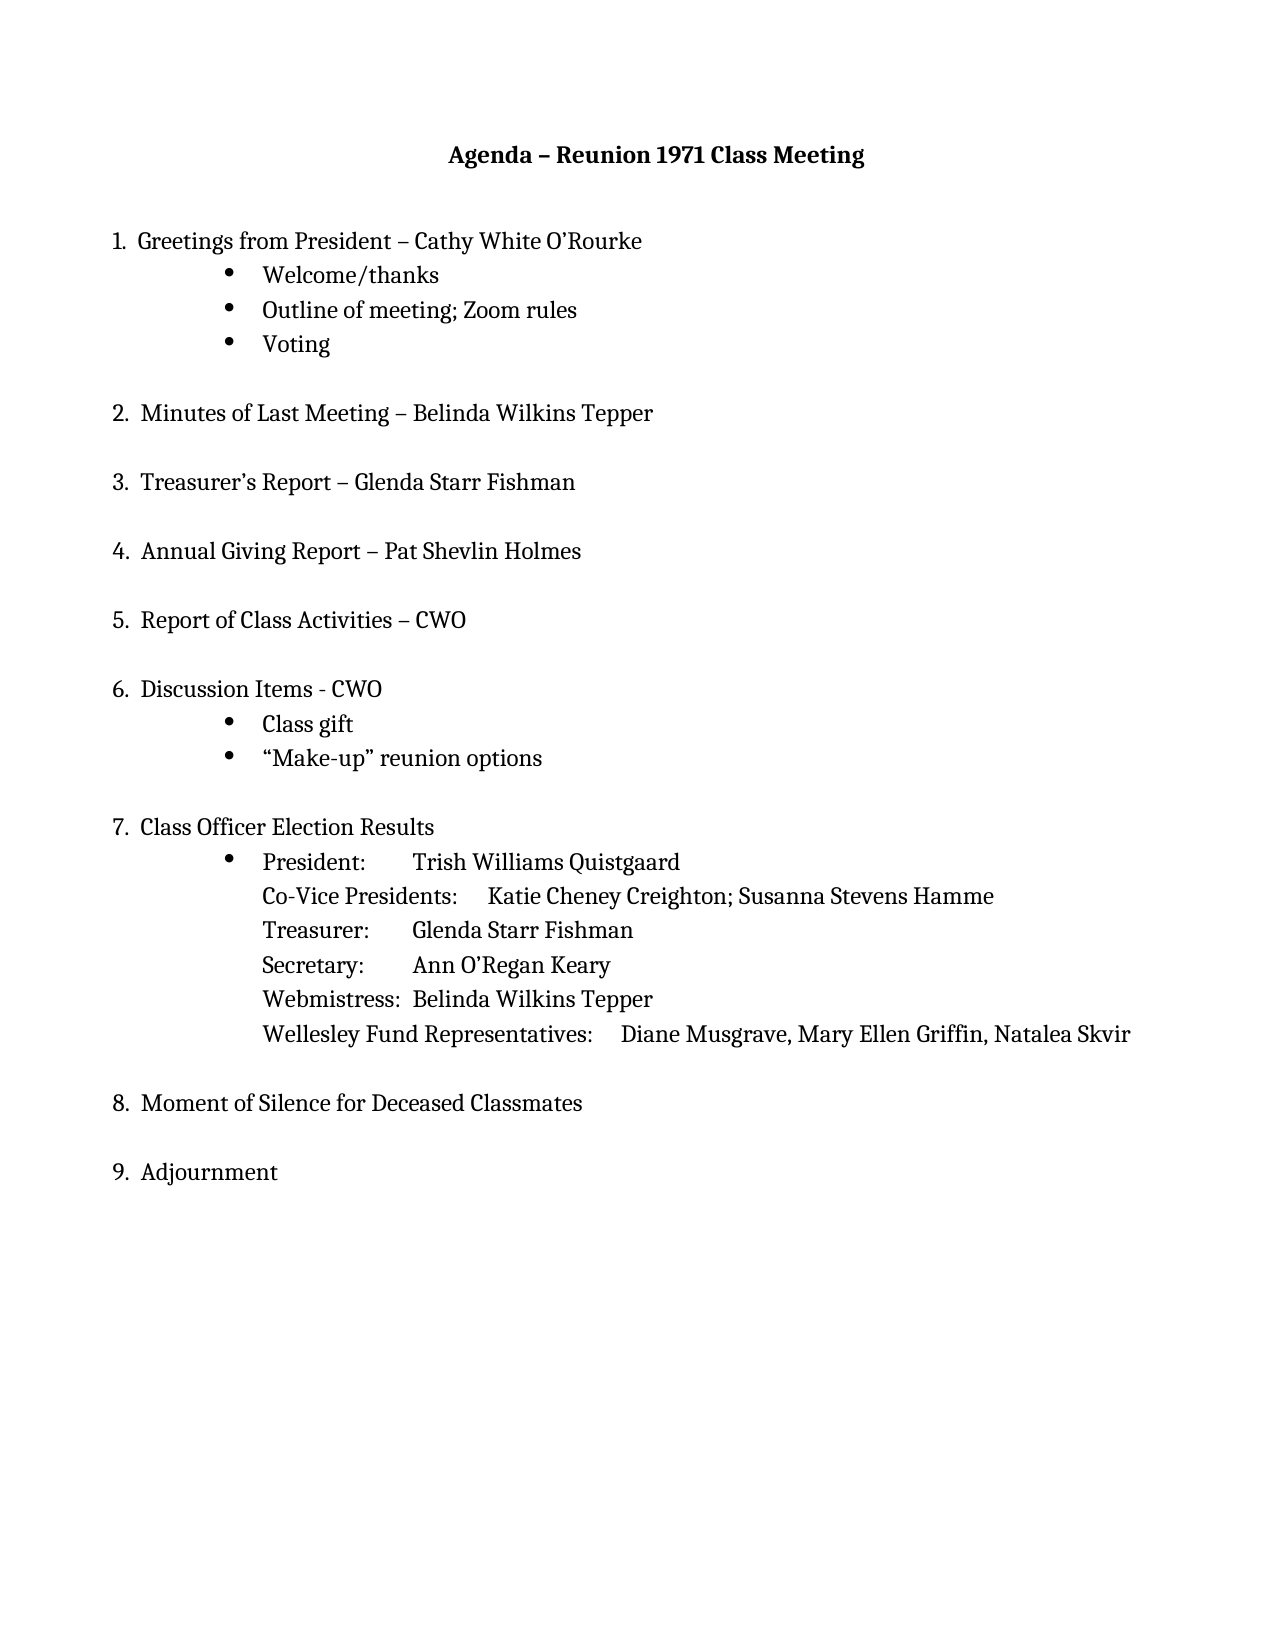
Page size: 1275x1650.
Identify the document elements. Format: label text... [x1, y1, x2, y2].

list Class gift [225, 709, 1200, 738]
list “Make-up” reunion options [225, 744, 1200, 773]
list President: Trish Williams Quistgaard Co-Vice Presidents: Katie Cheney Creighton; Susanna Stevens Hamme Treasurer: Glenda Starr Fishman Secretary: Ann O’Regan Keary Webmistress: Belinda Wilkins Tepper Wellesley Fund Representatives: Diane Musgrave, Mary Ellen Griffin, Natalea Skvir [225, 847, 1200, 1049]
text 3. Treasurer’s Report – Glenda Starr Fishman [112, 468, 1200, 497]
text 1. Greetings from President – Cathy White O’Rourke [112, 227, 1200, 256]
text 7. Class Officer Election Results [112, 813, 1200, 842]
list Voting [225, 330, 1200, 359]
text 2. Minutes of Last Meeting – Belinda Wilkins Tepper [112, 399, 1200, 428]
text 4. Annual Giving Report – Pat Shevlin Holmes [112, 537, 1200, 566]
text 8. Moment of Silence for Deceased Classmates [112, 1089, 1200, 1118]
text 6. Discussion Items - CWO [112, 675, 1200, 704]
text 5. Report of Class Activities – CWO [112, 606, 1200, 635]
list 9. Adjournment [112, 1158, 1200, 1187]
subtitle Agenda – Reunion 1971 Class Meeting [112, 141, 1200, 169]
list Outline of meeting; Zoom rules [225, 296, 1200, 324]
list Welcome/thanks [225, 261, 1200, 290]
